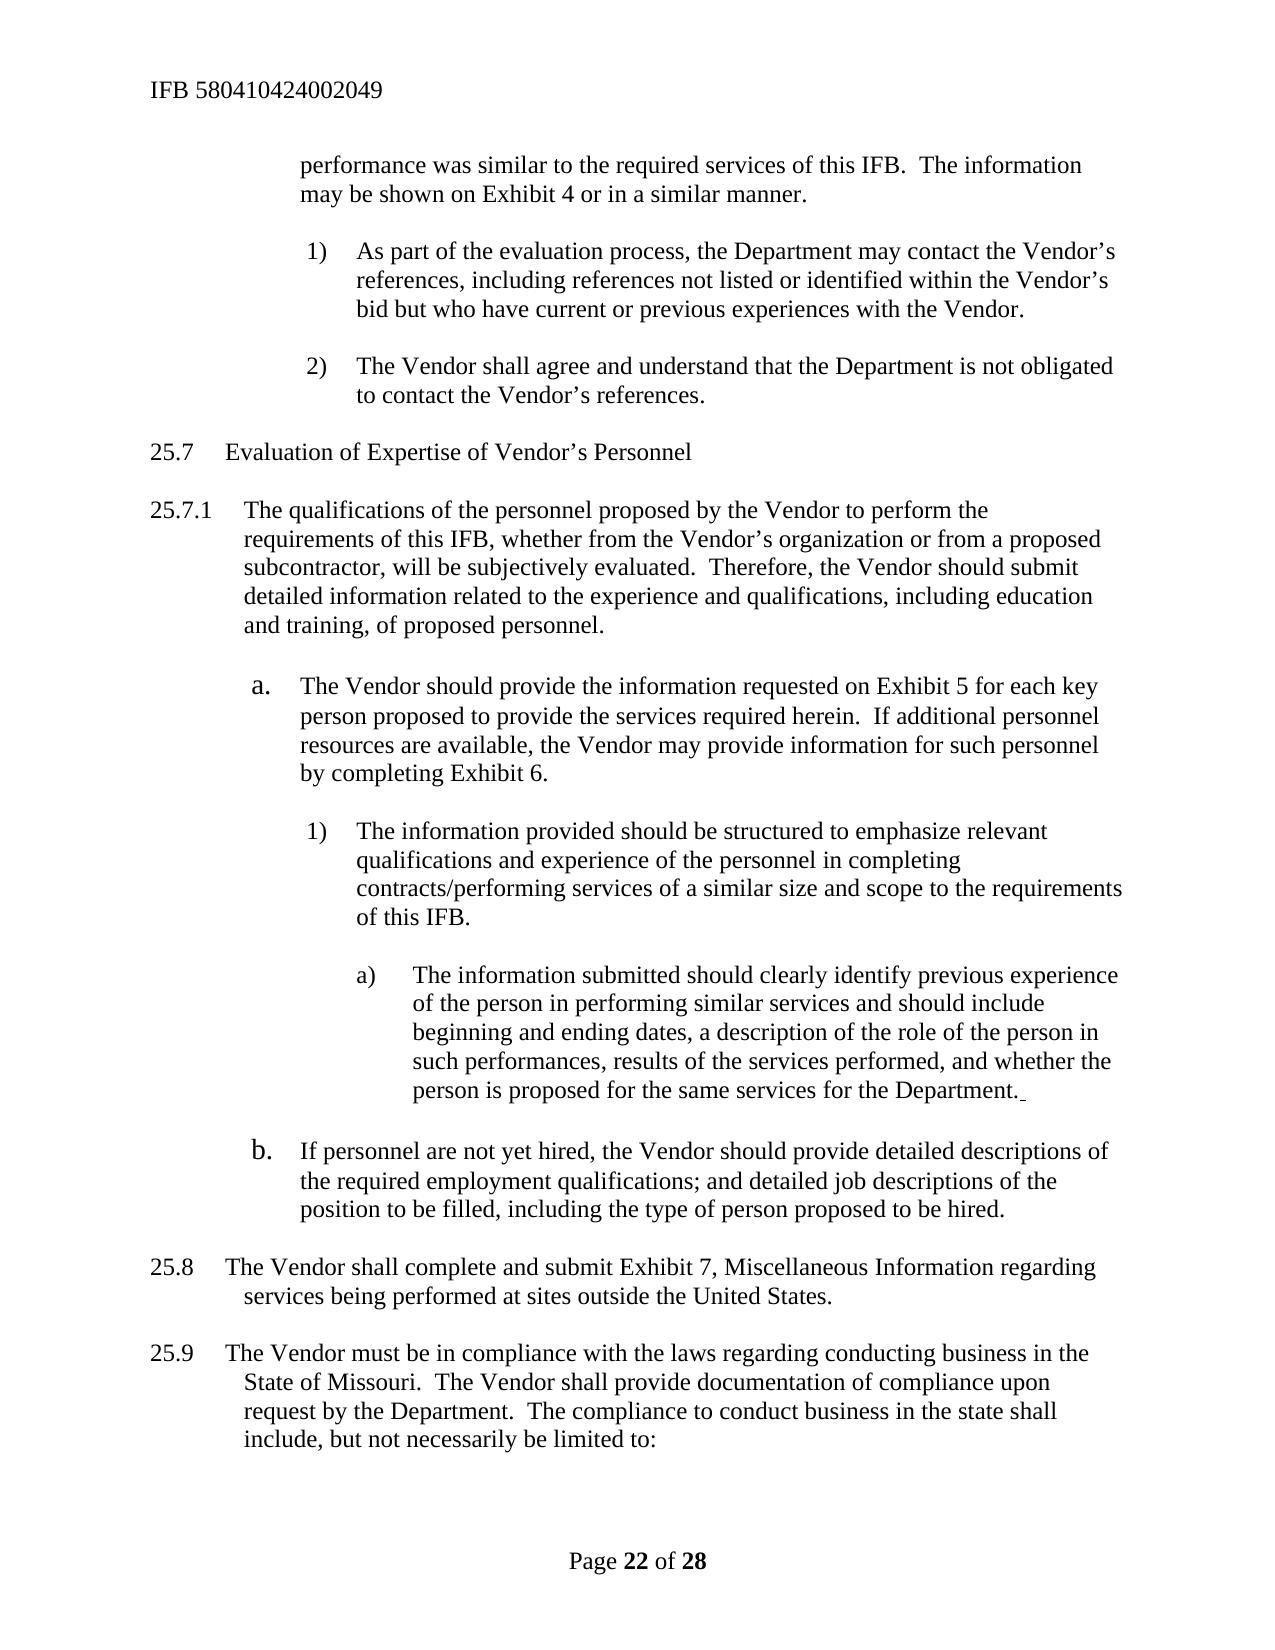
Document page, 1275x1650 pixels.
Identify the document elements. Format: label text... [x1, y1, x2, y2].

subtitle Evaluation of Expertise of Vendor’s Personnel [150, 437, 1125, 466]
subtitle The information provided should be structured to emphasize relevant qualifications and experience of the personnel in completing contracts/performing services of a similar size and scope to the requirements of this IFB. [300, 816, 1125, 931]
subtitle The Vendor shall agree and understand that the Department is not obligated to contact the Vendor’s references. [300, 351, 1125, 409]
subtitle The Vendor shall complete and submit Exhibit 7, Miscellaneous Information regarding services being performed at sites outside the United States. [150, 1252, 1125, 1309]
subtitle As part of the evaluation process, the Department may contact the Vendor’s references, including references not listed or identified within the Vendor’s bid but who have current or previous experiences with the Vendor. [300, 236, 1125, 322]
subtitle The qualifications of the personnel proposed by the Vendor to perform the requirements of this IFB, whether from the Vendor’s organization or from a proposed subcontractor, will be subjectively evaluated. Therefore, the Vendor should submit detailed information related to the experience and qualifications, including education and training, of proposed personnel. [150, 495, 1125, 639]
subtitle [244, 150, 1125, 207]
subtitle If personnel are not yet hired, the Vendor should provide detailed descriptions of the required employment qualifications; and detailed job descriptions of the position to be filled, including the type of person proposed to be hired. [244, 1132, 1125, 1223]
subtitle The Vendor must be in compliance with the laws regarding conducting business in the State of Missouri. The Vendor shall provide documentation of compliance upon request by the Department. The compliance to conduct business in the state shall include, but not necessarily be limited to: [150, 1338, 1125, 1453]
subtitle The Vendor should provide the information requested on Exhibit 5 for each key person proposed to provide the services required herein. If additional personnel resources are available, the Vendor may provide information for such personnel by completing Exhibit 6. [244, 667, 1125, 787]
subtitle The information submitted should clearly identify previous experience of the person in performing similar services and should include beginning and ending dates, a description of the role of the person in such performances, results of the services performed, and whether the person is proposed for the same services for the Department. [356, 960, 1125, 1103]
